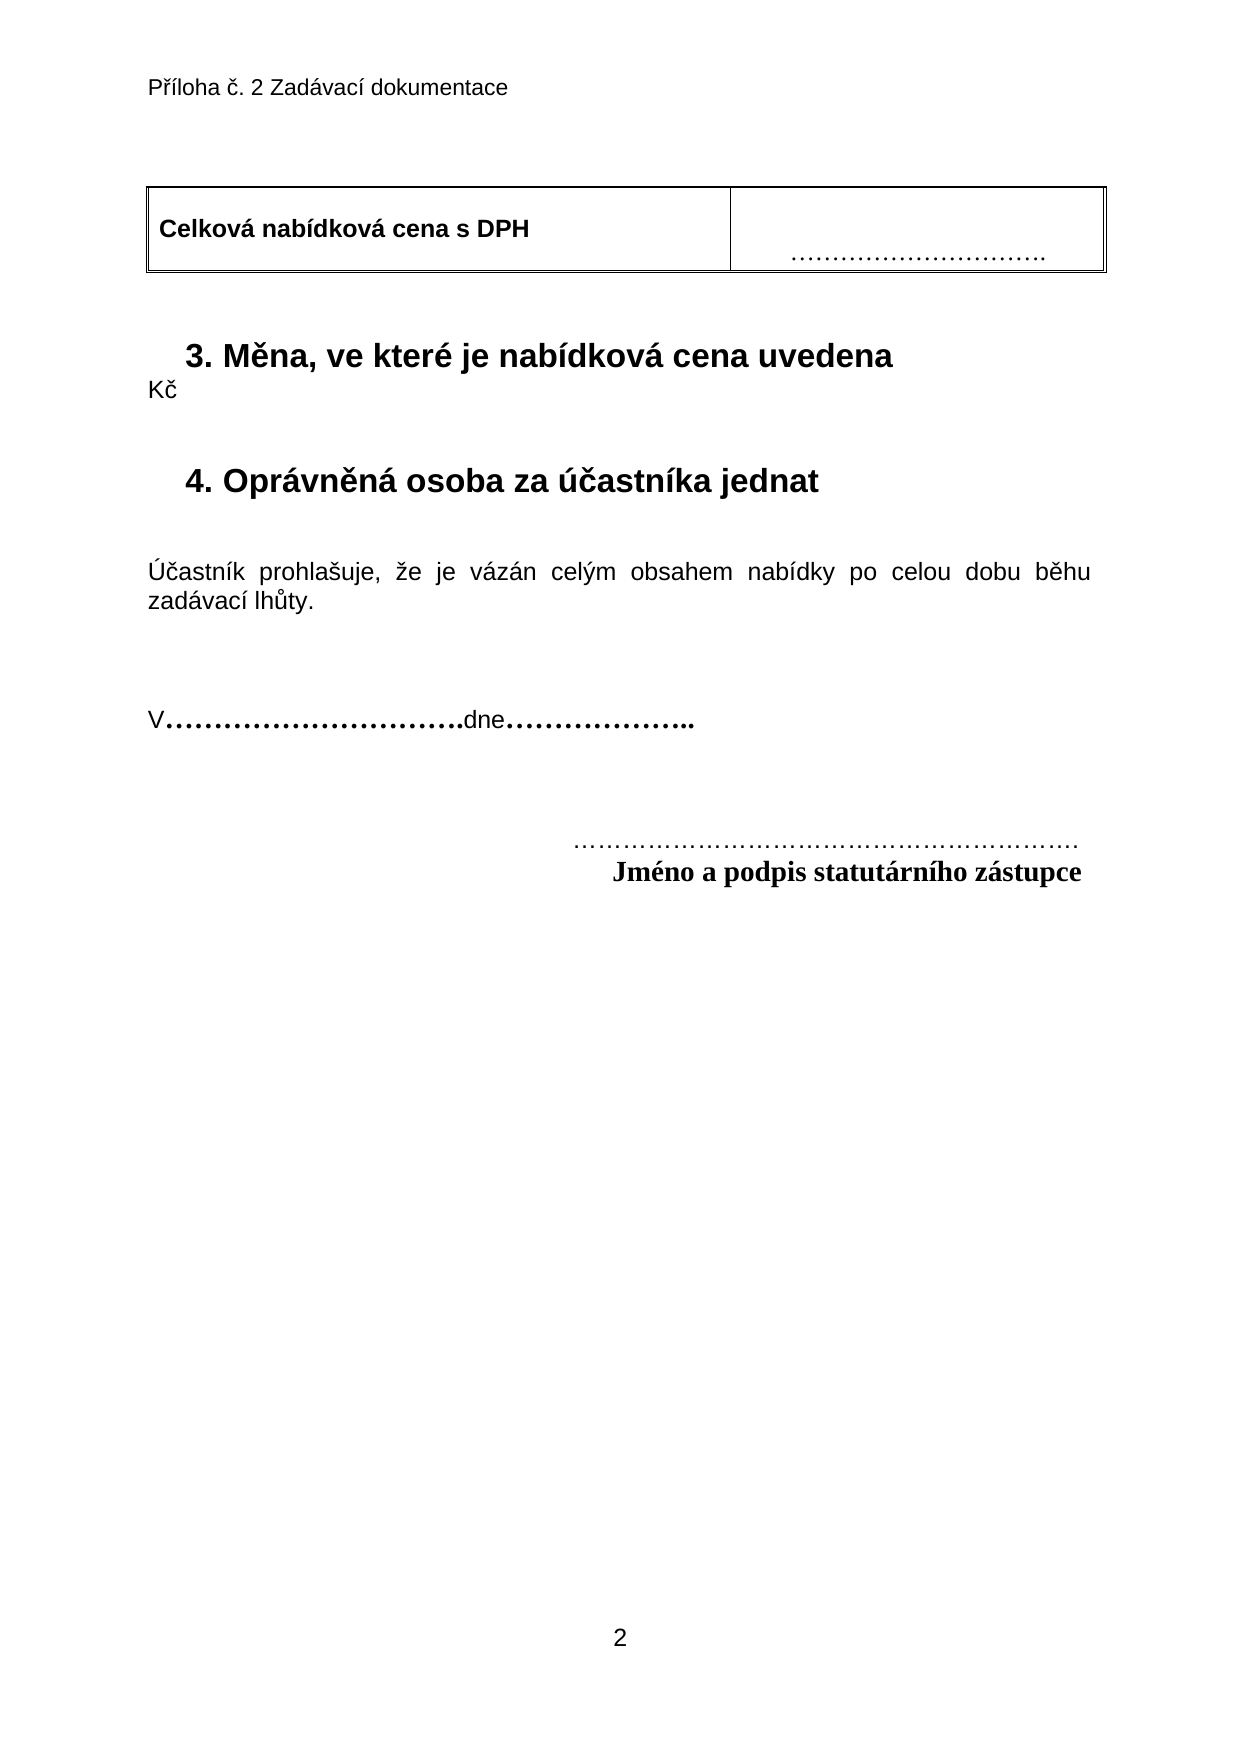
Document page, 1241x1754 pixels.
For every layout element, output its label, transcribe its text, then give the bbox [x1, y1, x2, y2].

list Měna, ve které je nabídková cena uvedena [185, 336, 1093, 375]
text ……………………………………………………. [185, 792, 1093, 854]
list Oprávněná osoba za účastníka jednat [185, 461, 1093, 499]
text Vdne [148, 701, 1093, 734]
text Účastník prohlašuje, že je vázán celým obsahem nabídky po celou dobu běhu zadávací lhůty. [148, 557, 1093, 614]
table_cell Celková nabídková cena s DPH [149, 188, 730, 270]
text Kč [148, 375, 1093, 403]
